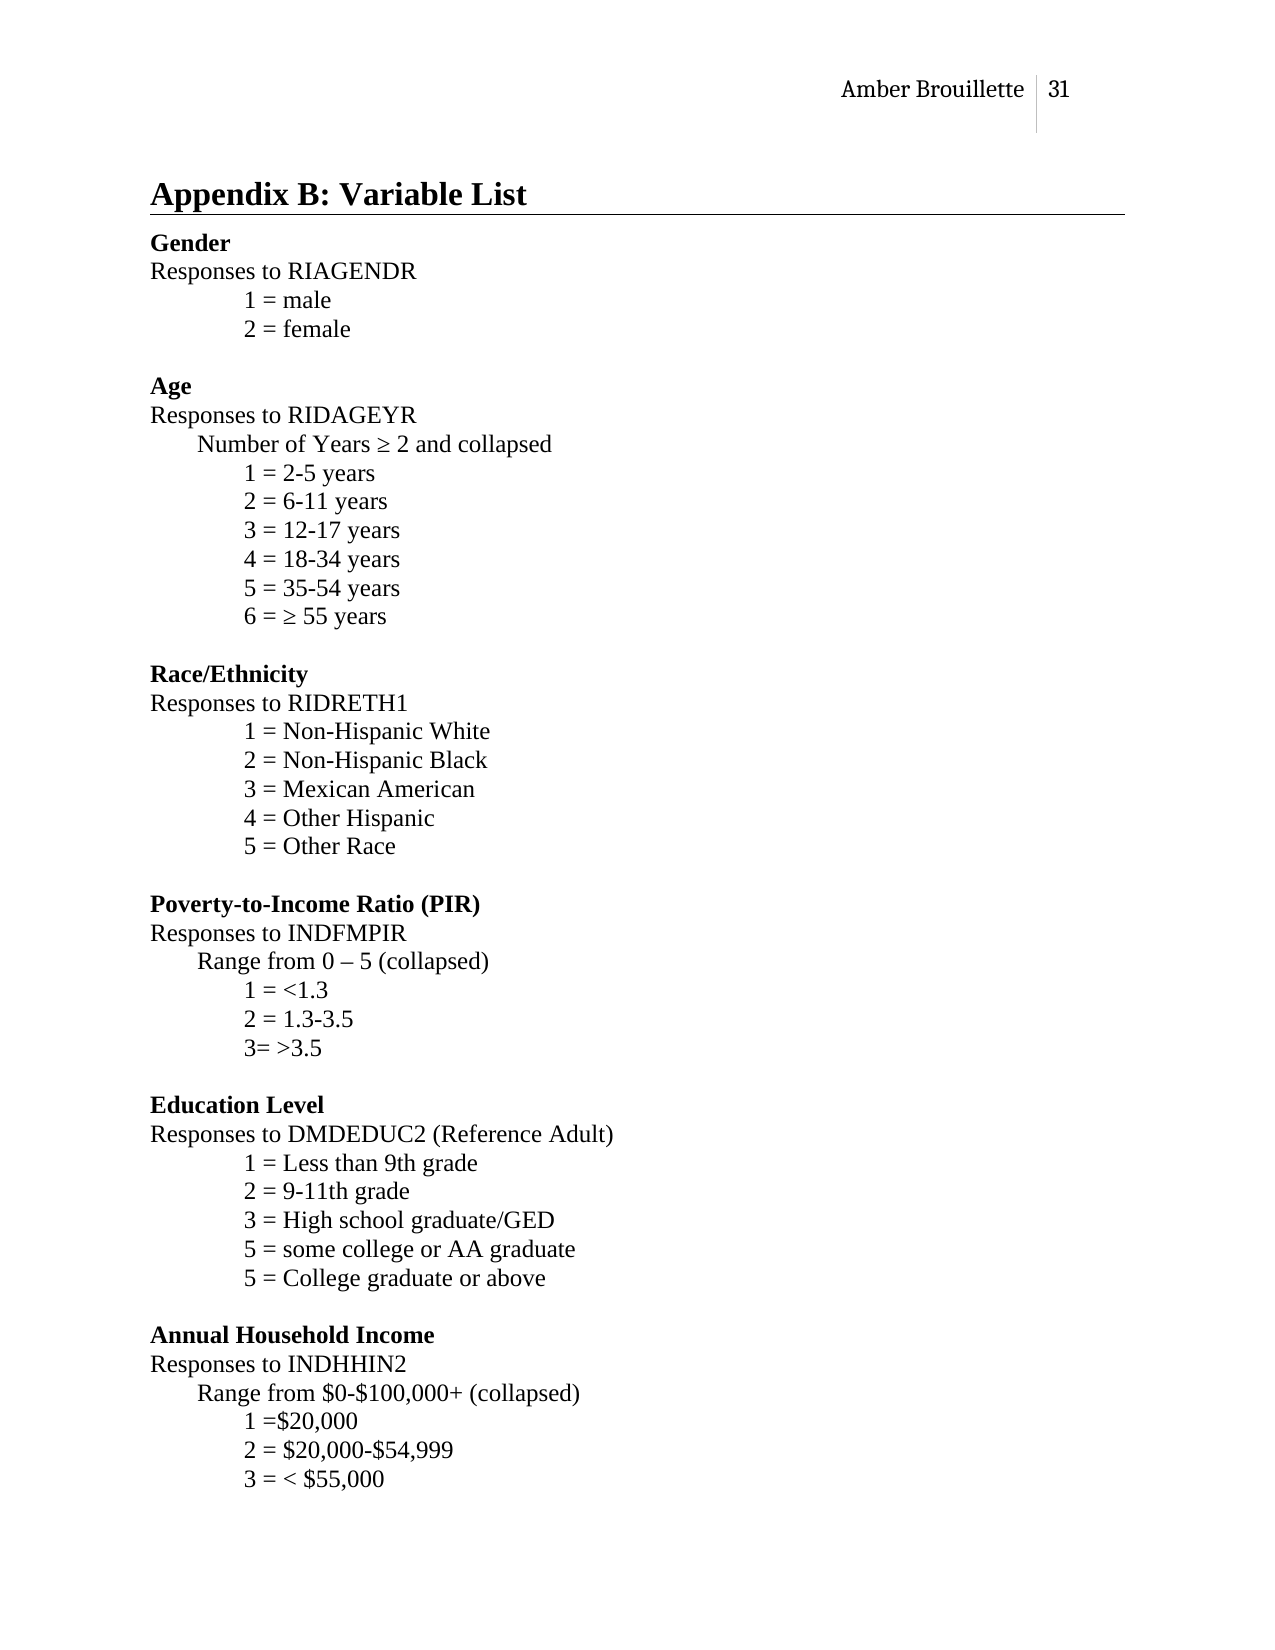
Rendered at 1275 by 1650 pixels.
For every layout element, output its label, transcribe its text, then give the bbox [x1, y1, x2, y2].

text 1 = 2-5 years [150, 458, 1125, 486]
text 5 = some college or AA graduate [150, 1234, 1125, 1263]
text 3 = High school graduate/GED [150, 1205, 1125, 1234]
text Responses to RIDAGEYR [150, 400, 1125, 429]
text 1 = male [150, 285, 1125, 314]
text Number of Years ≥ 2 and collapsed [150, 429, 1125, 458]
text 3 = < $55,000 [150, 1464, 1125, 1493]
text Responses to INDHHIN2 [150, 1349, 1125, 1378]
text Responses to INDFMPIR [150, 918, 1125, 946]
text 2 = Non-Hispanic Black [150, 745, 1125, 774]
text 1 = Less than 9th grade [150, 1148, 1125, 1176]
text 4 = 18-34 years [150, 544, 1125, 573]
text 3 = Mexican American [150, 774, 1125, 803]
text 1 =$20,000 [150, 1406, 1125, 1435]
text 5 = Other Race [150, 831, 1125, 860]
text Responses to RIAGENDR [150, 256, 1125, 285]
text Gender [150, 228, 1125, 256]
text 2 = 6-11 years [150, 486, 1125, 515]
text 1 = <1.3 [150, 975, 1125, 1004]
text Annual Household Income [150, 1320, 1125, 1349]
text Poverty-to-Income Ratio (PIR) [150, 889, 1125, 918]
text Responses to RIDRETH1 [150, 688, 1125, 716]
text 3 = 12-17 years [150, 515, 1125, 544]
text 5 = 35-54 years [150, 573, 1125, 601]
text Range from $0-$100,000+ (collapsed) [150, 1378, 1125, 1406]
subtitle Appendix B: Variable List [150, 174, 1125, 214]
text 2 = 9-11th grade [150, 1176, 1125, 1205]
text Education Level [150, 1090, 1125, 1119]
text 2 = 1.3-3.5 [150, 1004, 1125, 1033]
text 2 = female [150, 314, 1125, 343]
text 1 = Non-Hispanic White [150, 716, 1125, 745]
text 5 = College graduate or above [150, 1263, 1125, 1291]
text Range from 0 – 5 (collapsed) [150, 946, 1125, 975]
text Race/Ethnicity [150, 659, 1125, 688]
text 6 = ≥ 55 years [150, 601, 1125, 630]
text 2 = $20,000-$54,999 [150, 1435, 1125, 1464]
text 4 = Other Hispanic [150, 803, 1125, 831]
text Age [150, 371, 1125, 400]
text Responses to DMDEDUC2 (Reference Adult) [150, 1119, 1125, 1148]
text 3= >3.5 [150, 1033, 1125, 1061]
